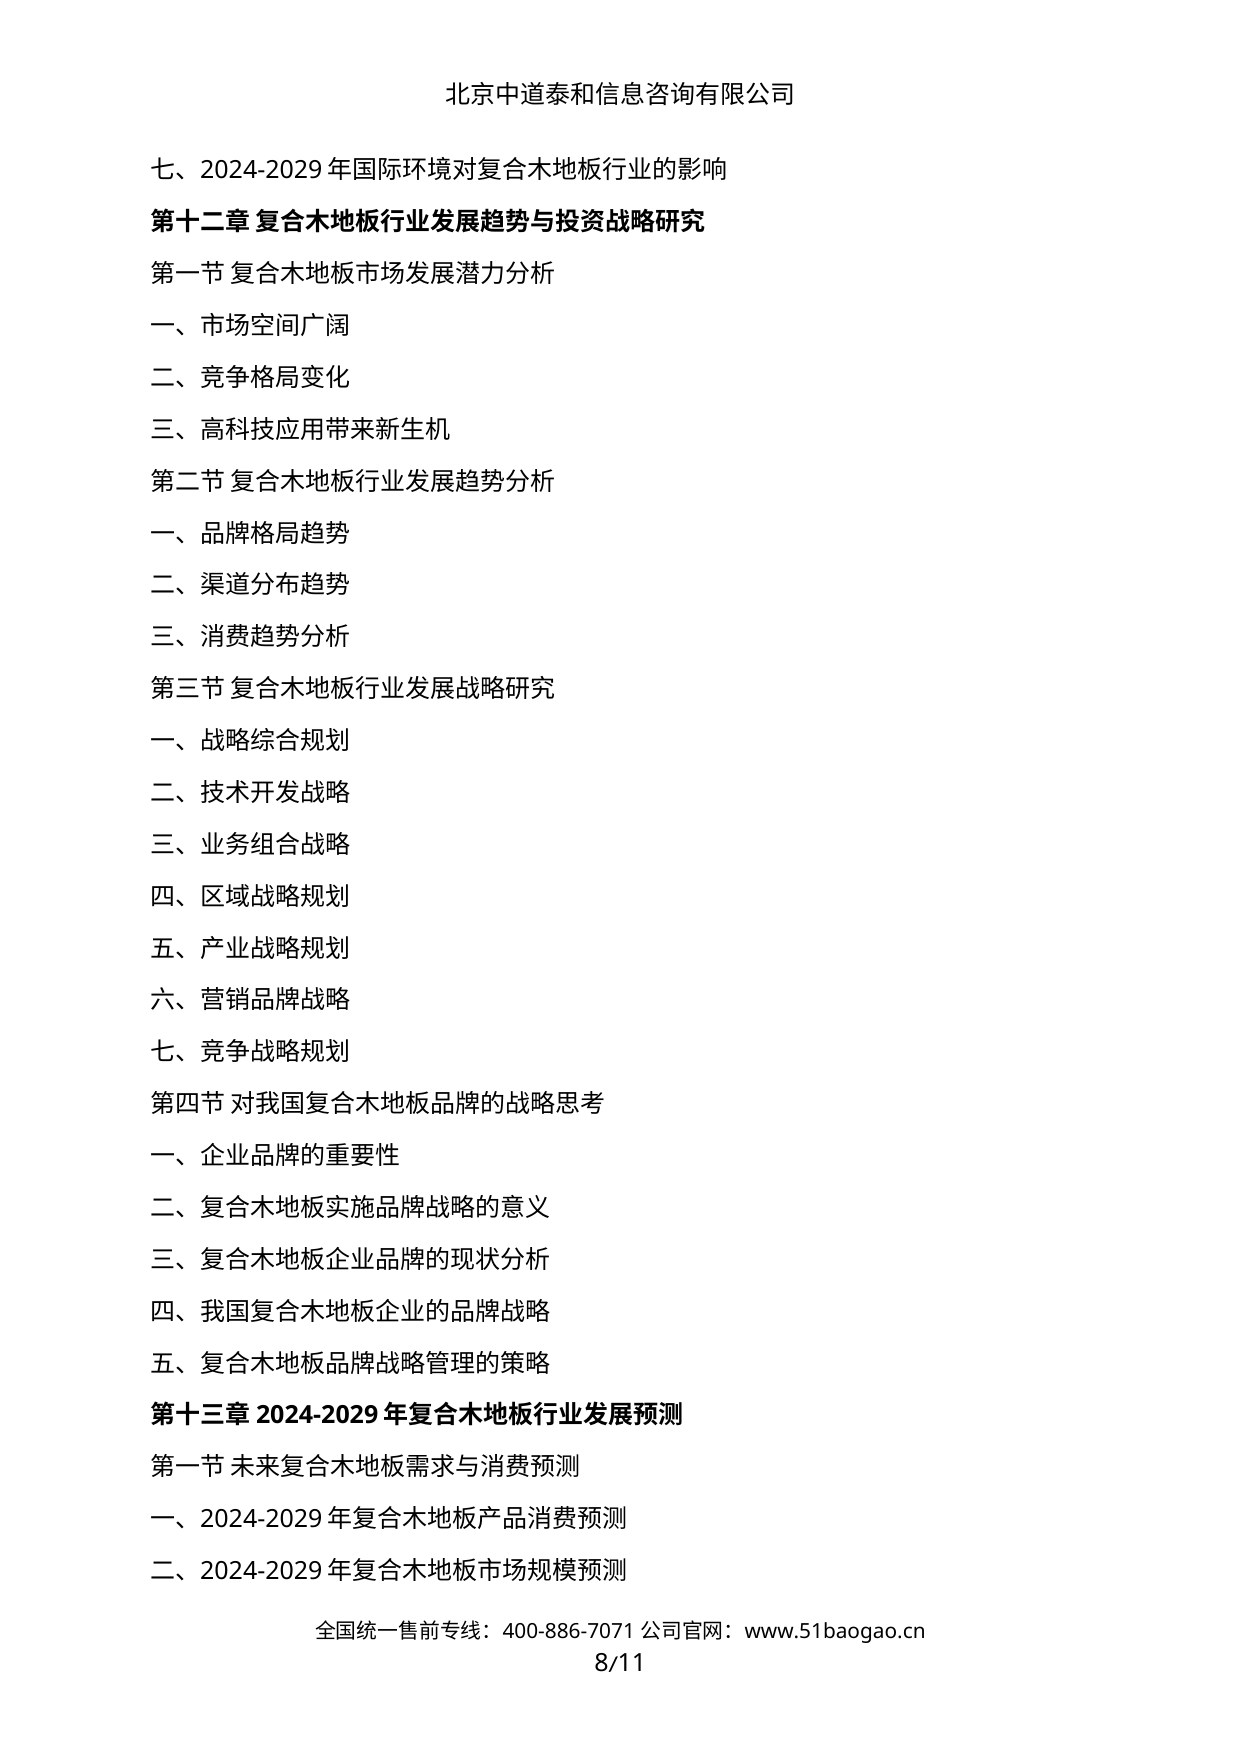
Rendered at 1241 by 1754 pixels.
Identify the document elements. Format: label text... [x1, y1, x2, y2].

text 一、2024-2029年复合木地板产品消费预测 [150, 1499, 1090, 1535]
text 第一节 复合木地板市场发展潜力分析 [150, 254, 1090, 290]
text 七、2024-2029年国际环境对复合木地板行业的影响 [150, 150, 1090, 186]
text 二、2024-2029年复合木地板市场规模预测 [150, 1551, 1090, 1587]
text 三、消费趋势分析 [150, 617, 1090, 653]
text 第十二章 复合木地板行业发展趋势与投资战略研究 [150, 202, 1090, 238]
text 三、业务组合战略 [150, 824, 1090, 861]
text 第十三章 2024-2029年复合木地板行业发展预测 [150, 1395, 1090, 1431]
text 二、渠道分布趋势 [150, 565, 1090, 601]
text 第一节 未来复合木地板需求与消费预测 [150, 1447, 1090, 1483]
text 四、区域战略规划 [150, 876, 1090, 912]
text 一、市场空间广阔 [150, 306, 1090, 342]
text 一、战略综合规划 [150, 721, 1090, 757]
text 一、企业品牌的重要性 [150, 1136, 1090, 1172]
text 三、高科技应用带来新生机 [150, 409, 1090, 446]
text 七、竞争战略规划 [150, 1032, 1090, 1068]
text 五、复合木地板品牌战略管理的策略 [150, 1343, 1090, 1379]
text 三、复合木地板企业品牌的现状分析 [150, 1239, 1090, 1276]
text 二、技术开发战略 [150, 772, 1090, 809]
text 一、品牌格局趋势 [150, 513, 1090, 549]
text 二、复合木地板实施品牌战略的意义 [150, 1187, 1090, 1224]
text 六、营销品牌战略 [150, 980, 1090, 1016]
text 第二节 复合木地板行业发展趋势分析 [150, 461, 1090, 497]
text 四、我国复合木地板企业的品牌战略 [150, 1291, 1090, 1327]
text 五、产业战略规划 [150, 928, 1090, 964]
text 二、竞争格局变化 [150, 357, 1090, 394]
text 第四节 对我国复合木地板品牌的战略思考 [150, 1084, 1090, 1120]
text 第三节 复合木地板行业发展战略研究 [150, 669, 1090, 705]
